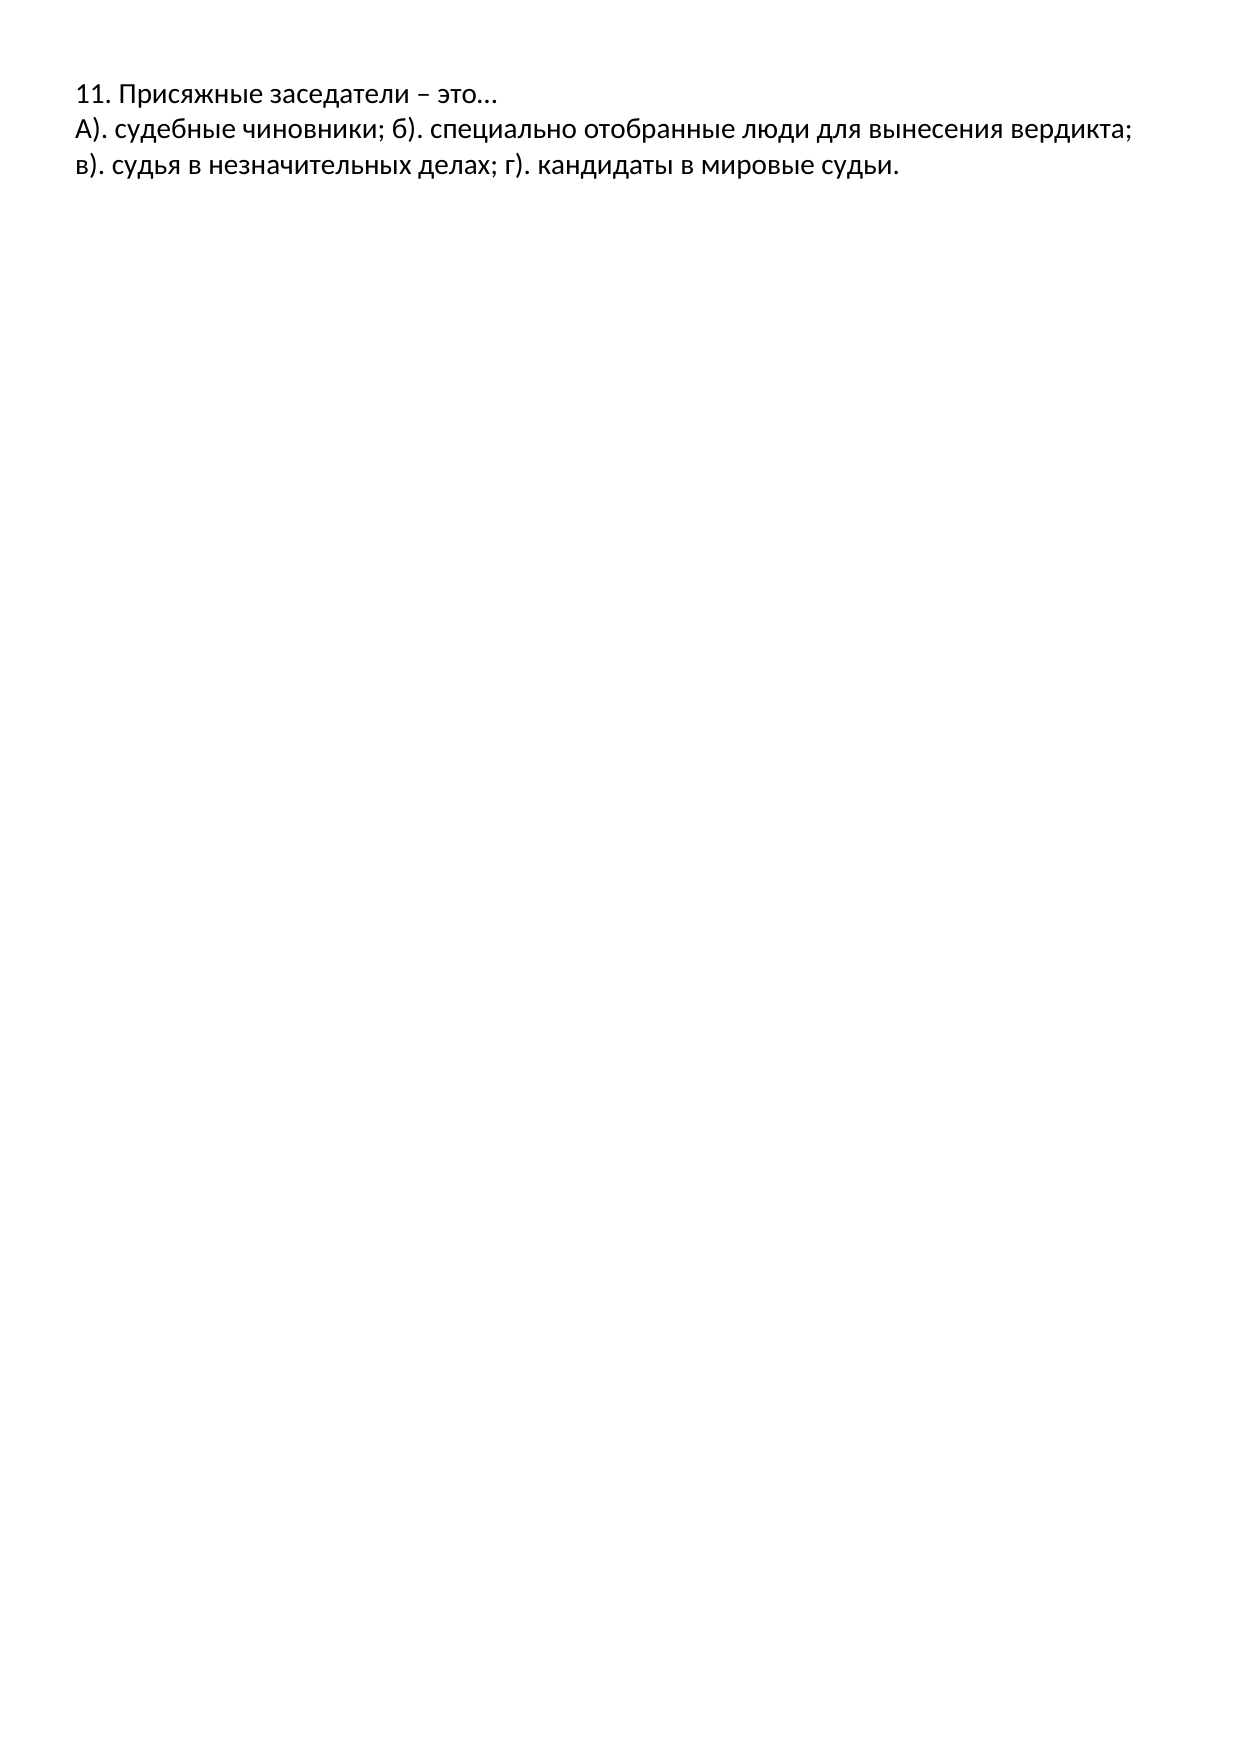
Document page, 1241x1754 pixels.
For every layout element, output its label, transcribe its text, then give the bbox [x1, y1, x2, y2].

text 11. Присяжные заседатели – это… [75, 75, 1165, 111]
text А). судебные чиновники; б). специально отобранные люди для вынесения вердикта; в). судья в незначительных делах; г). кандидаты в мировые судьи. [75, 111, 1165, 182]
